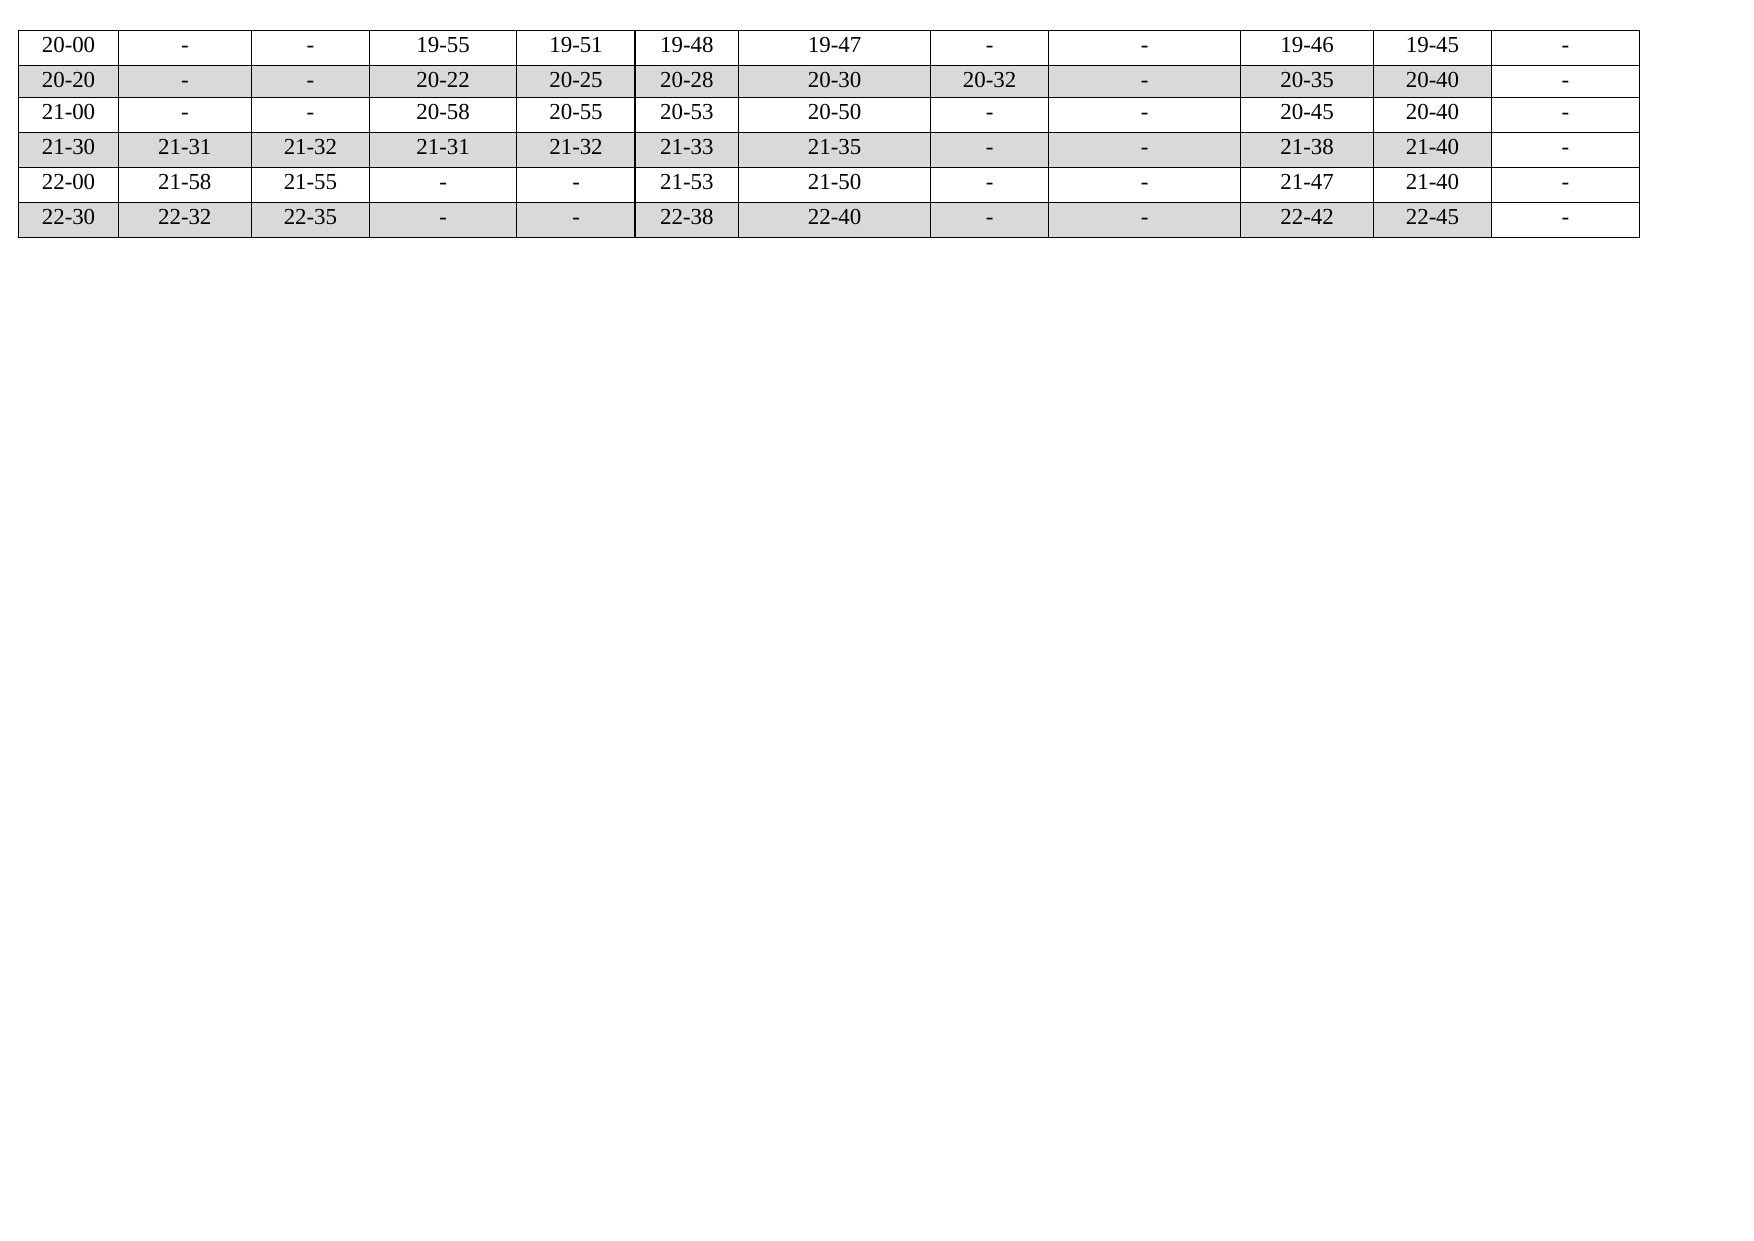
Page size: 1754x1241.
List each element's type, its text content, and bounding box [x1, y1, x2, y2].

table_cell - [1049, 31, 1240, 64]
table_cell 19-47 [739, 31, 930, 64]
table_cell 21-00 [19, 98, 118, 132]
table_cell 21-47 [1241, 168, 1373, 202]
table_cell 20-22 [370, 66, 516, 97]
table_cell - [252, 98, 369, 132]
table_cell - [1049, 133, 1240, 167]
table_cell 21-40 [1374, 133, 1491, 167]
table_cell - [931, 168, 1048, 202]
table_cell 19-51 [517, 31, 634, 64]
table_cell - [1492, 66, 1639, 97]
table_cell - [931, 98, 1048, 132]
table_cell - [1049, 168, 1240, 202]
table_cell 21-32 [252, 133, 369, 167]
table_cell 21-31 [119, 133, 251, 167]
table_cell 22-38 [636, 203, 738, 237]
table_cell 21-40 [1374, 168, 1491, 202]
table_cell - [1492, 98, 1639, 132]
table_cell 22-42 [1241, 203, 1373, 237]
table_cell 20-25 [517, 66, 634, 97]
table_cell - [517, 168, 634, 202]
table_cell 22-32 [119, 203, 251, 237]
table_cell 20-58 [370, 98, 516, 132]
table_cell 20-45 [1241, 98, 1373, 132]
table_cell 20-30 [739, 66, 930, 97]
table_cell - [1492, 31, 1639, 64]
table_cell - [119, 31, 251, 64]
table_cell - [119, 66, 251, 97]
table_cell 22-35 [252, 203, 369, 237]
table_cell 19-46 [1241, 31, 1373, 64]
table_cell 20-20 [19, 66, 118, 97]
table_cell 21-55 [252, 168, 369, 202]
table_cell 20-00 [19, 31, 118, 64]
table_cell 22-30 [19, 203, 118, 237]
table_cell 20-35 [1241, 66, 1373, 97]
table_cell - [931, 203, 1048, 237]
table_cell 22-45 [1374, 203, 1491, 237]
table_cell - [370, 203, 516, 237]
table_cell 21-32 [517, 133, 634, 167]
table_cell 20-40 [1374, 98, 1491, 132]
table_cell - [1049, 203, 1240, 237]
table_cell 20-32 [931, 66, 1048, 97]
table_cell 22-40 [739, 203, 930, 237]
table_cell - [931, 133, 1048, 167]
table_cell 21-58 [119, 168, 251, 202]
table_cell 19-55 [370, 31, 516, 64]
table_cell 20-40 [1374, 66, 1491, 97]
table_cell 21-35 [739, 133, 930, 167]
table_cell 21-31 [370, 133, 516, 167]
table_cell - [1049, 98, 1240, 132]
table_cell - [252, 31, 369, 64]
table_cell 21-33 [636, 133, 738, 167]
table_cell - [1492, 133, 1639, 167]
table_cell - [370, 168, 516, 202]
table_cell 21-50 [739, 168, 930, 202]
table_cell - [931, 31, 1048, 64]
table_cell 21-30 [19, 133, 118, 167]
table_cell 22-00 [19, 168, 118, 202]
table_cell 21-53 [636, 168, 738, 202]
table_cell - [252, 66, 369, 97]
table_cell 20-53 [636, 98, 738, 132]
table_cell - [517, 203, 634, 237]
table_cell 20-55 [517, 98, 634, 132]
table_cell 21-38 [1241, 133, 1373, 167]
table_cell 20-28 [636, 66, 738, 97]
table_cell - [119, 98, 251, 132]
table_cell 20-50 [739, 98, 930, 132]
table_cell - [1492, 203, 1639, 237]
table_cell 19-48 [636, 31, 738, 64]
table_cell - [1492, 168, 1639, 202]
table_cell - [1049, 66, 1240, 97]
table_cell 19-45 [1374, 31, 1491, 64]
